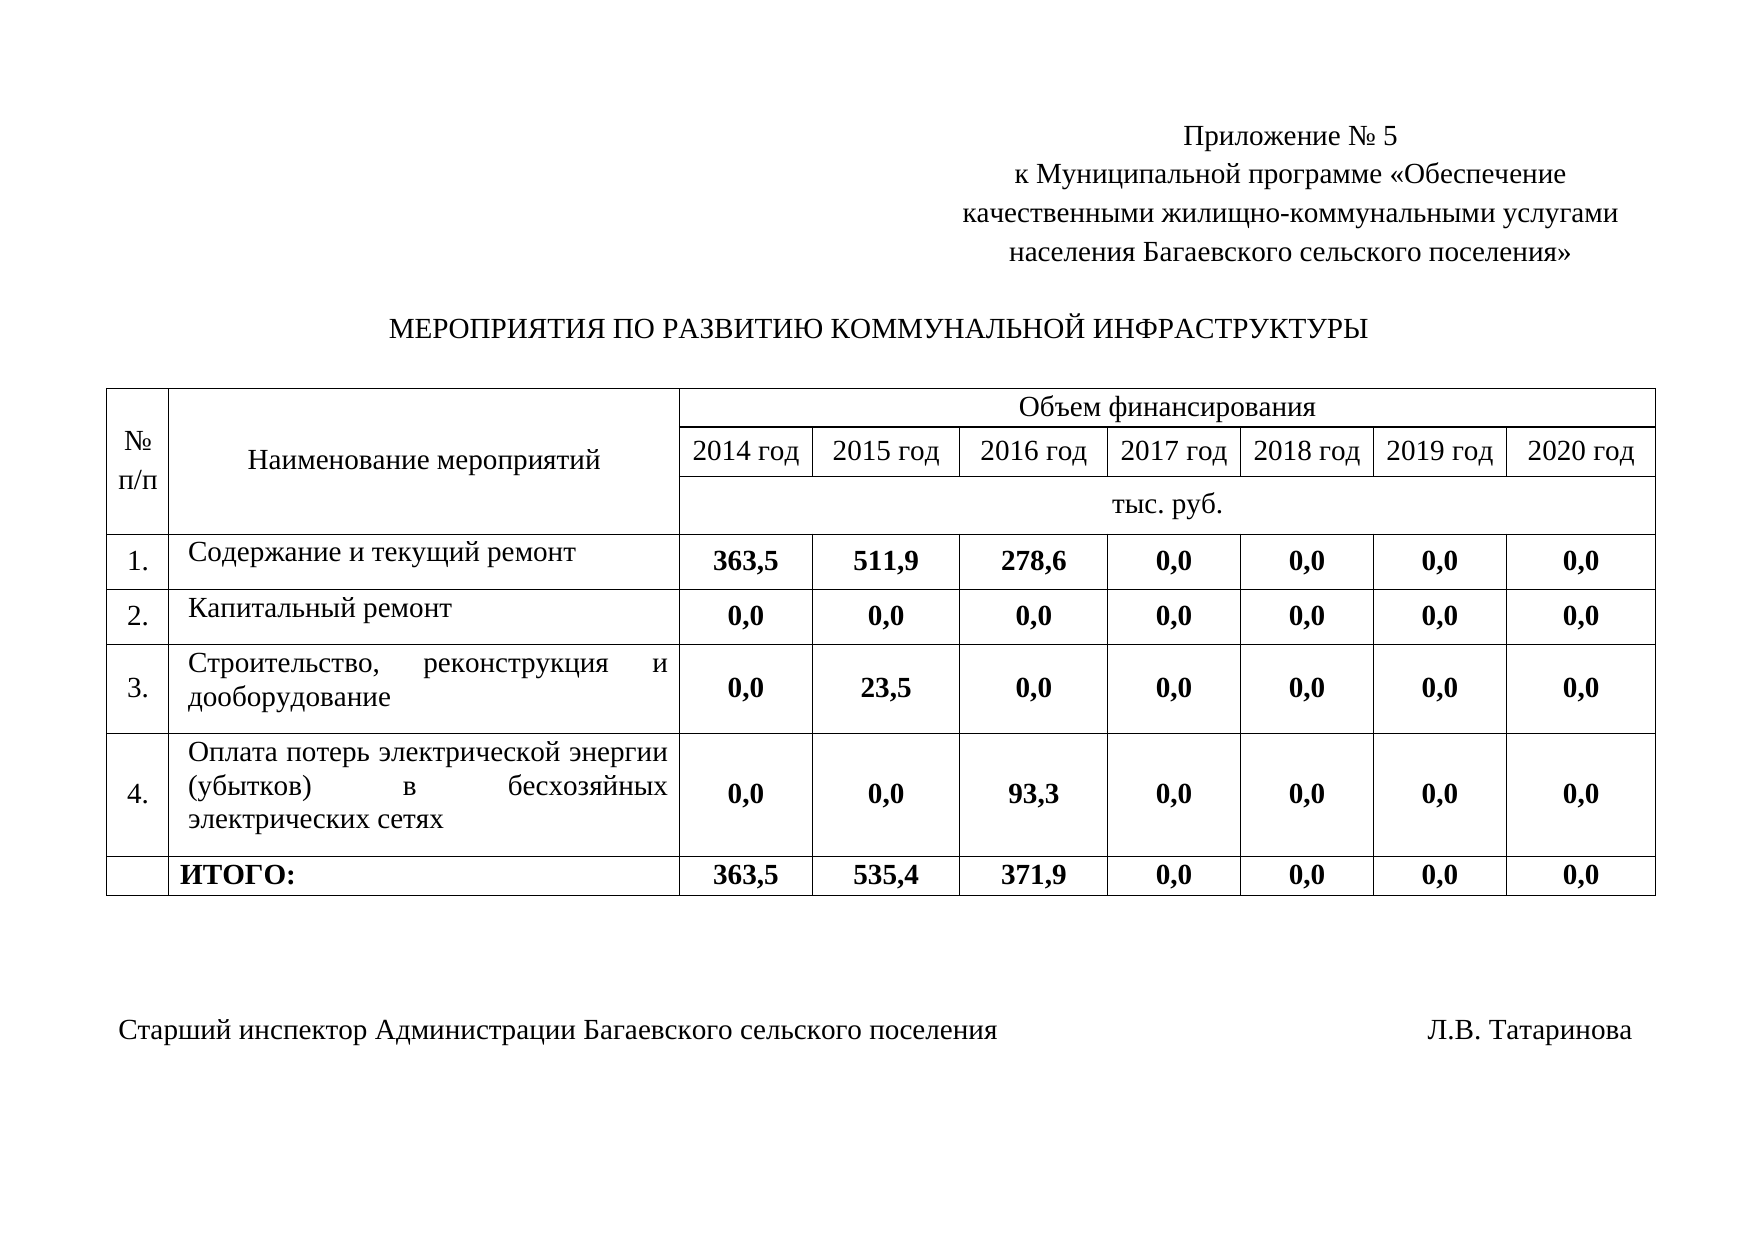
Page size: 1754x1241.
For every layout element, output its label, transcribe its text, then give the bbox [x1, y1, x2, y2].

table_cell 0,0 [1507, 734, 1655, 856]
table_cell 0,0 [1241, 535, 1373, 589]
table_cell [107, 857, 168, 895]
table_cell 0,0 [680, 734, 812, 856]
table_cell 2016 год [960, 428, 1107, 476]
table_cell 0,0 [680, 645, 812, 733]
table_cell тыс. руб. [680, 477, 1655, 533]
table_cell 278,6 [960, 535, 1107, 589]
table_cell 0,0 [680, 590, 812, 644]
table_cell 0,0 [960, 645, 1107, 733]
table_cell Оплата потерь электрической энергии (убытков) в бесхозяйных электрических сетях [169, 734, 679, 856]
table_cell 0,0 [813, 590, 959, 644]
table_cell 0,0 [1108, 645, 1240, 733]
table_cell 0,0 [1241, 857, 1373, 895]
text Старший инспектор Администрации Багаевского сельского поселения Л.В. Татаринова [118, 1012, 1636, 1046]
table_cell 0,0 [1241, 734, 1373, 856]
table_cell 2014 год [680, 428, 812, 476]
table_cell 363,5 [680, 857, 812, 895]
table_header Объем финансирования [680, 389, 1655, 426]
text Приложение № 5 [945, 118, 1636, 152]
table_cell Содержание и текущий ремонт [169, 535, 679, 589]
table_cell 2017 год [1108, 428, 1240, 476]
table_cell 0,0 [1108, 590, 1240, 644]
table_cell 0,0 [1108, 734, 1240, 856]
table_cell 0,0 [1374, 645, 1506, 733]
table_header № п/п [107, 389, 168, 533]
table_cell 23,5 [813, 645, 959, 733]
table_cell 1. [107, 535, 168, 589]
table_cell 2. [107, 590, 168, 644]
table_cell 2015 год [813, 428, 959, 476]
table_cell 0,0 [1507, 535, 1655, 589]
table_cell 371,9 [960, 857, 1107, 895]
table_cell 511,9 [813, 535, 959, 589]
table_cell Капитальный ремонт [169, 590, 679, 644]
table_cell 0,0 [1374, 734, 1506, 856]
table_cell 93,3 [960, 734, 1107, 856]
table_cell 0,0 [1108, 857, 1240, 895]
table_cell 0,0 [1374, 590, 1506, 644]
table_cell 535,4 [813, 857, 959, 895]
table_cell 0,0 [1374, 857, 1506, 895]
table_header Наименование мероприятий [169, 389, 679, 533]
table_cell 2020 год [1507, 428, 1655, 476]
text к Муниципальной программе «Обеспечение качественными жилищно-коммунальными услугами населения Багаевского сельского поселения» [945, 157, 1636, 267]
table_cell 0,0 [1507, 857, 1655, 895]
table_cell ИТОГО: [169, 857, 679, 895]
table_cell 0,0 [1507, 590, 1655, 644]
table_cell 0,0 [960, 590, 1107, 644]
table_cell Строительство, реконструкция и дооборудование [169, 645, 679, 733]
table_cell 0,0 [1374, 535, 1506, 589]
table_cell 0,0 [813, 734, 959, 856]
table_cell 363,5 [680, 535, 812, 589]
table_cell 0,0 [1108, 535, 1240, 589]
text МЕРОПРИЯТИЯ ПО РАЗВИТИЮ КОММУНАЛЬНОЙ ИНФРАСТРУКТУРЫ [122, 311, 1636, 344]
table_cell 4. [107, 734, 168, 856]
table_cell 2019 год [1374, 428, 1506, 476]
table_cell 2018 год [1241, 428, 1373, 476]
table_cell 0,0 [1241, 590, 1373, 644]
table_cell 0,0 [1241, 645, 1373, 733]
table_cell 3. [107, 645, 168, 733]
table_cell 0,0 [1507, 645, 1655, 733]
